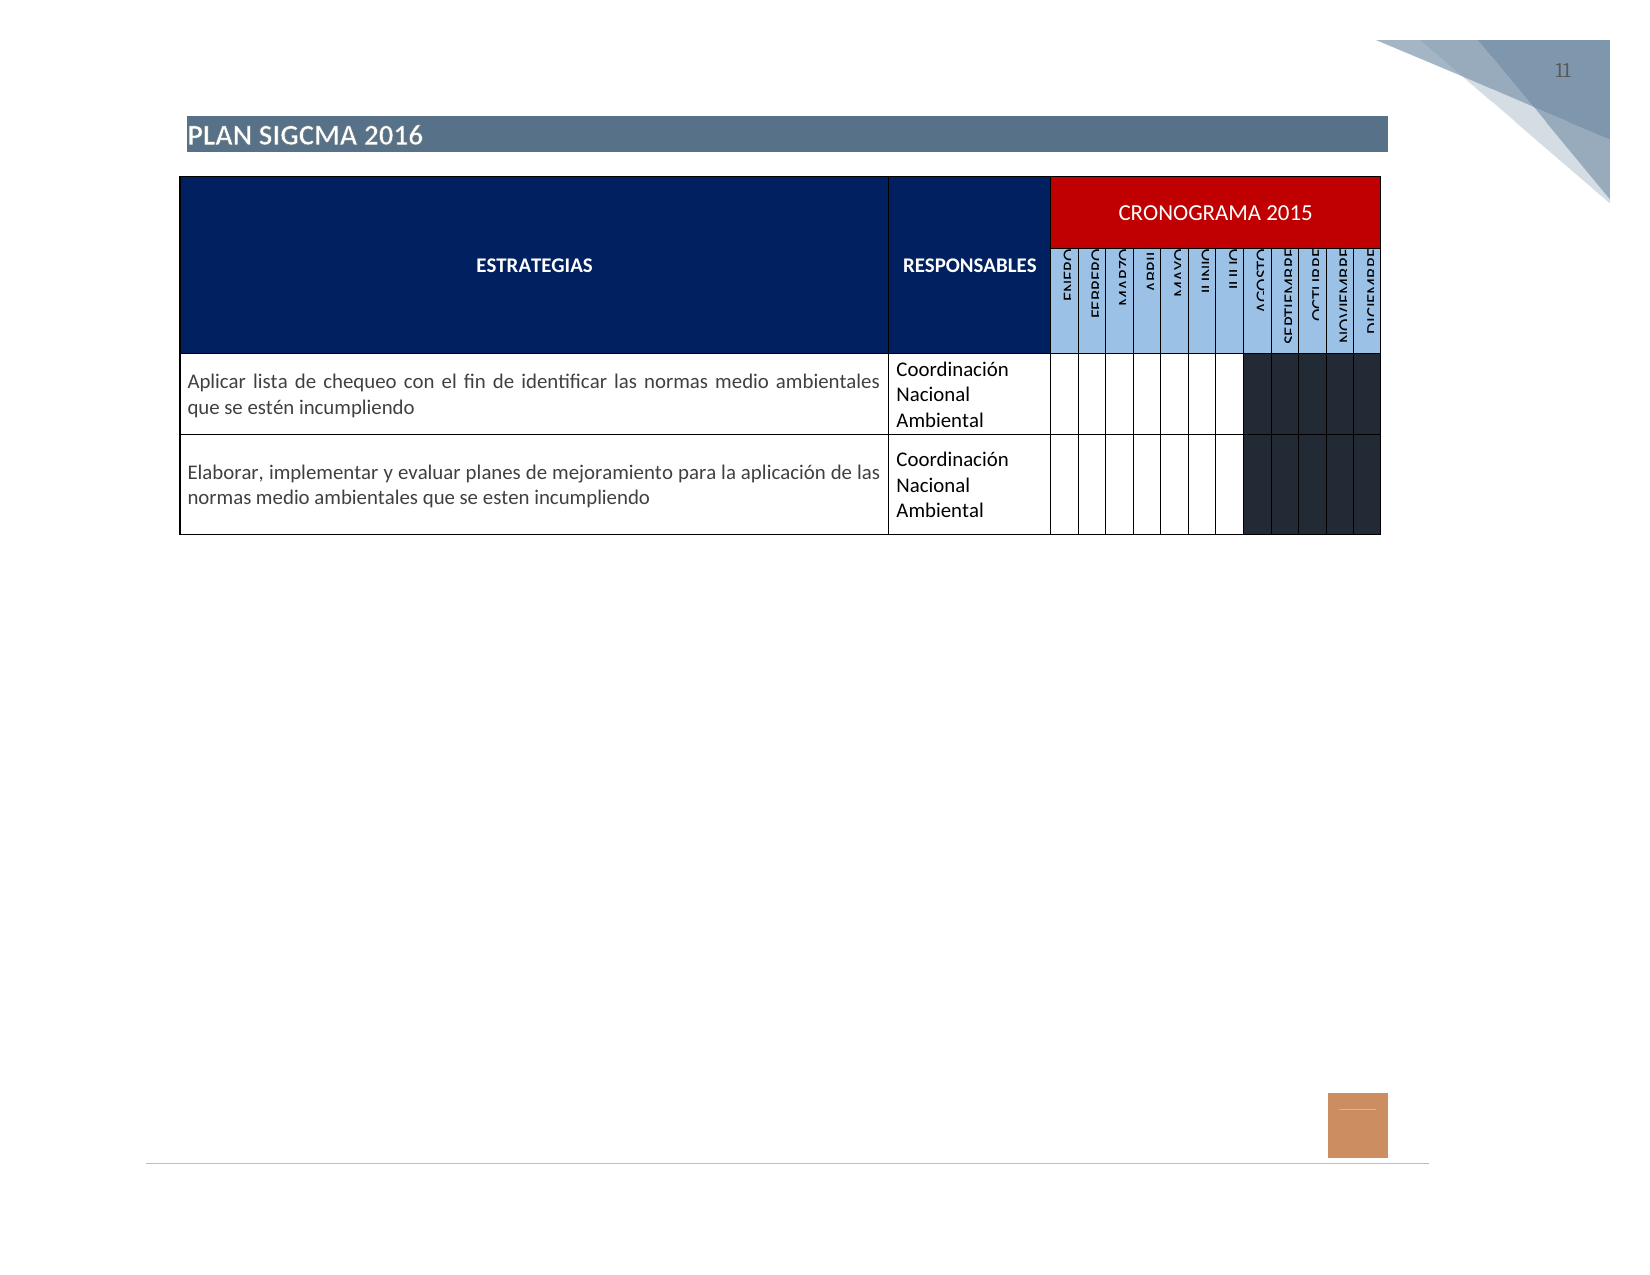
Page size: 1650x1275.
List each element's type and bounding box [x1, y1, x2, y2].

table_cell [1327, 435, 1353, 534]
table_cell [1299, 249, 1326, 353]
picture [1373, 40, 1610, 204]
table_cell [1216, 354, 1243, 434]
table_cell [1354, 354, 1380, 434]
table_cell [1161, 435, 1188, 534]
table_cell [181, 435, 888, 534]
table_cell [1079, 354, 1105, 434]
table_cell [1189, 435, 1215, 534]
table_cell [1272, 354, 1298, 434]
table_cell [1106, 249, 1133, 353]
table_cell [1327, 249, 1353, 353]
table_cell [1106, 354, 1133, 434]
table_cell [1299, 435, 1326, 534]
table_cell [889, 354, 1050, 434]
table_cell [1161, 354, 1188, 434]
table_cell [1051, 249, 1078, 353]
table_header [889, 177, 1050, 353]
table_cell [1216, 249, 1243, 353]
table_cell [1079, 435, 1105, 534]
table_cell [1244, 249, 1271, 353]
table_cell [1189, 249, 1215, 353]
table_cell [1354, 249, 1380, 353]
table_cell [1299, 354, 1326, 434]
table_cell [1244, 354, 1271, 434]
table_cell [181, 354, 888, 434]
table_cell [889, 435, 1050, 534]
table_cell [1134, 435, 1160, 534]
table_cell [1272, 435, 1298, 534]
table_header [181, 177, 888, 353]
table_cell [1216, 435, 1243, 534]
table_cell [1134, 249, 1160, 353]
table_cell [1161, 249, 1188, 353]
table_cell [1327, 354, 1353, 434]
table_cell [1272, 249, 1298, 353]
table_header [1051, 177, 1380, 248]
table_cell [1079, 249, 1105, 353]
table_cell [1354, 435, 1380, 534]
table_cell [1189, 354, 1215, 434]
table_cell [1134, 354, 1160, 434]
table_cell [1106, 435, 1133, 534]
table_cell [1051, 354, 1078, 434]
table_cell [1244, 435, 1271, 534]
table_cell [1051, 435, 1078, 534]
